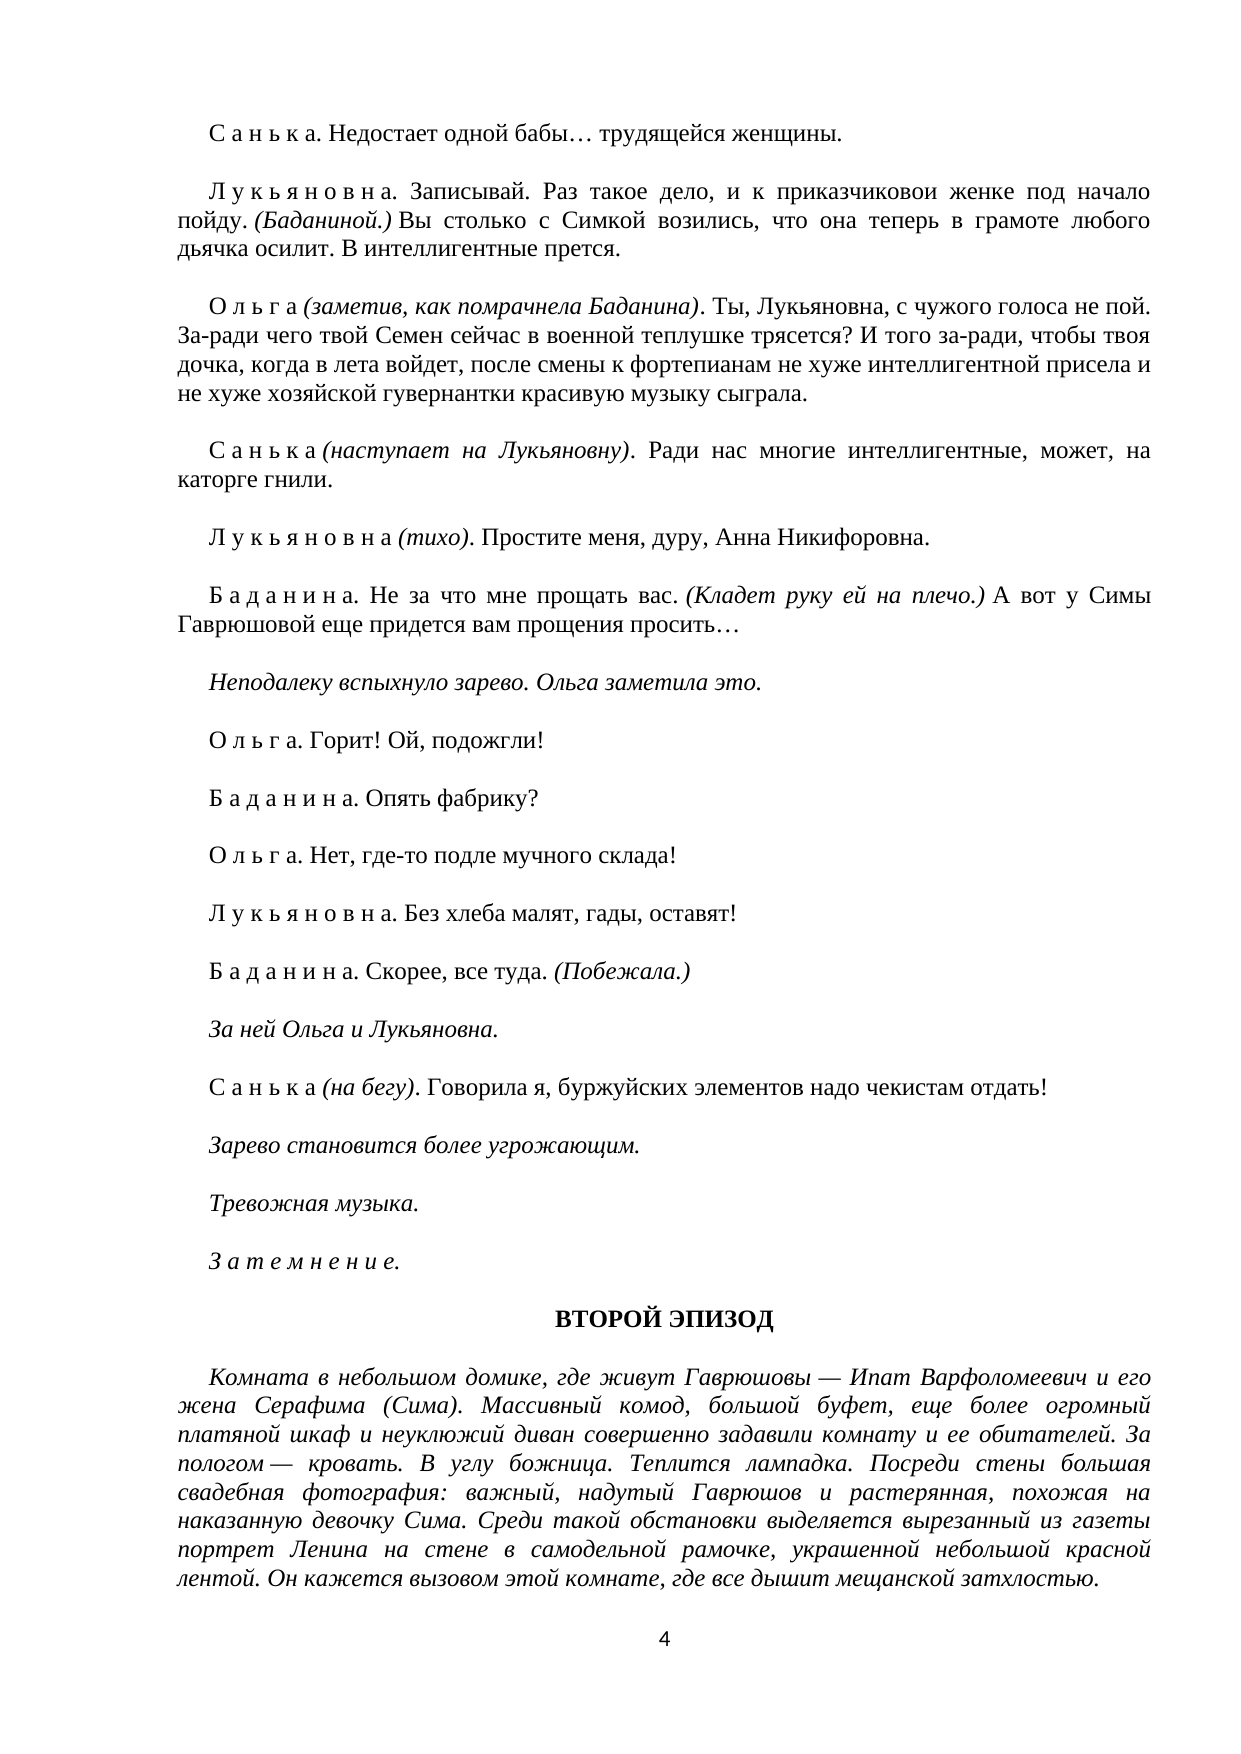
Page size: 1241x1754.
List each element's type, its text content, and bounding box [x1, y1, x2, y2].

text Комната в небольшом домике, где живут Гаврюшовы — Ипат Варфоломеевич и его жена Серафима (Сима). Массивный комод, большой буфет, еще более огромный платяной шкаф и неуклюжий диван совершенно задавили комнату и ее обитателей. За пологом — кровать. В углу божница. Теплится лампадка. Посреди стены большая свадебная фотография: важный, надутый Гаврюшов и растерянная, похожая на наказанную девочку Сима. Среди такой обстановки выделяется вырезанный из газеты портрет Ленина на стене в самодельной рамочке, украшенной небольшой красной лентой. Он кажется вызовом этой комнате, где все дышит мещанской затхлостью. [177, 1362, 1152, 1592]
text Тревожная музыка. [177, 1188, 1152, 1217]
text О л ь г а. Нет, где-то подле мучного склада! [177, 841, 1152, 869]
text Зарево становится более угрожающим. [177, 1130, 1152, 1159]
text ВТОРОЙ ЭПИЗОД [177, 1304, 1152, 1333]
text С а н ь к а (на бегу). Говорила я, буржуйских элементов надо чекистам отдать! [177, 1072, 1152, 1101]
text С а н ь к а. Недостает одной бабы… трудящейся женщины. [177, 118, 1152, 147]
text Б а д а н и н а. Не за что мне прощать вас. (Кладет руку ей на плечо.) А вот у Симы Гаврюшовой еще придется вам прощения просить… [177, 580, 1152, 638]
text За ней Ольга и Лукьяновна. [177, 1014, 1152, 1043]
text Б а д а н и н а. Скорее, все туда. (Побежала.) [177, 956, 1152, 985]
text Л у к ь я н о в н а. Записывай. Раз такое дело, и к приказчиковои женке под начало пойду. (Баданиной.) Вы столько с Симкой возились, что она теперь в грамоте любого дьячка осилит. В интеллигентные прется. [177, 176, 1152, 262]
text Неподалеку вспыхнуло зарево. Ольга заметила это. [177, 667, 1152, 696]
text Л у к ь я н о в н а (тихо). Простите меня, дуру, Анна Никифоровна. [177, 522, 1152, 551]
text О л ь г а. Горит! Ой, подожгли! [177, 725, 1152, 753]
text О л ь г а (заметив, как помрачнела Баданина). Ты, Лукьяновна, с чужого голоса не пой. За-ради чего твой Семен сейчас в военной теплушке трясется? И того за-ради, чтобы твоя дочка, когда в лета войдет, после смены к фортепианам не хуже интеллигентной присела и не хуже хозяйской гувернантки красивую музыку сыграла. [177, 291, 1152, 406]
text Б а д а н и н а. Опять фабрику? [177, 783, 1152, 811]
text С а н ь к а (наступает на Лукьяновну). Ради нас многие интеллигентные, может, на каторге гнили. [177, 436, 1152, 493]
text Л у к ь я н о в н а. Без хлеба малят, гады, оставят! [177, 898, 1152, 927]
text З а т е м н е н и е. [177, 1246, 1152, 1275]
